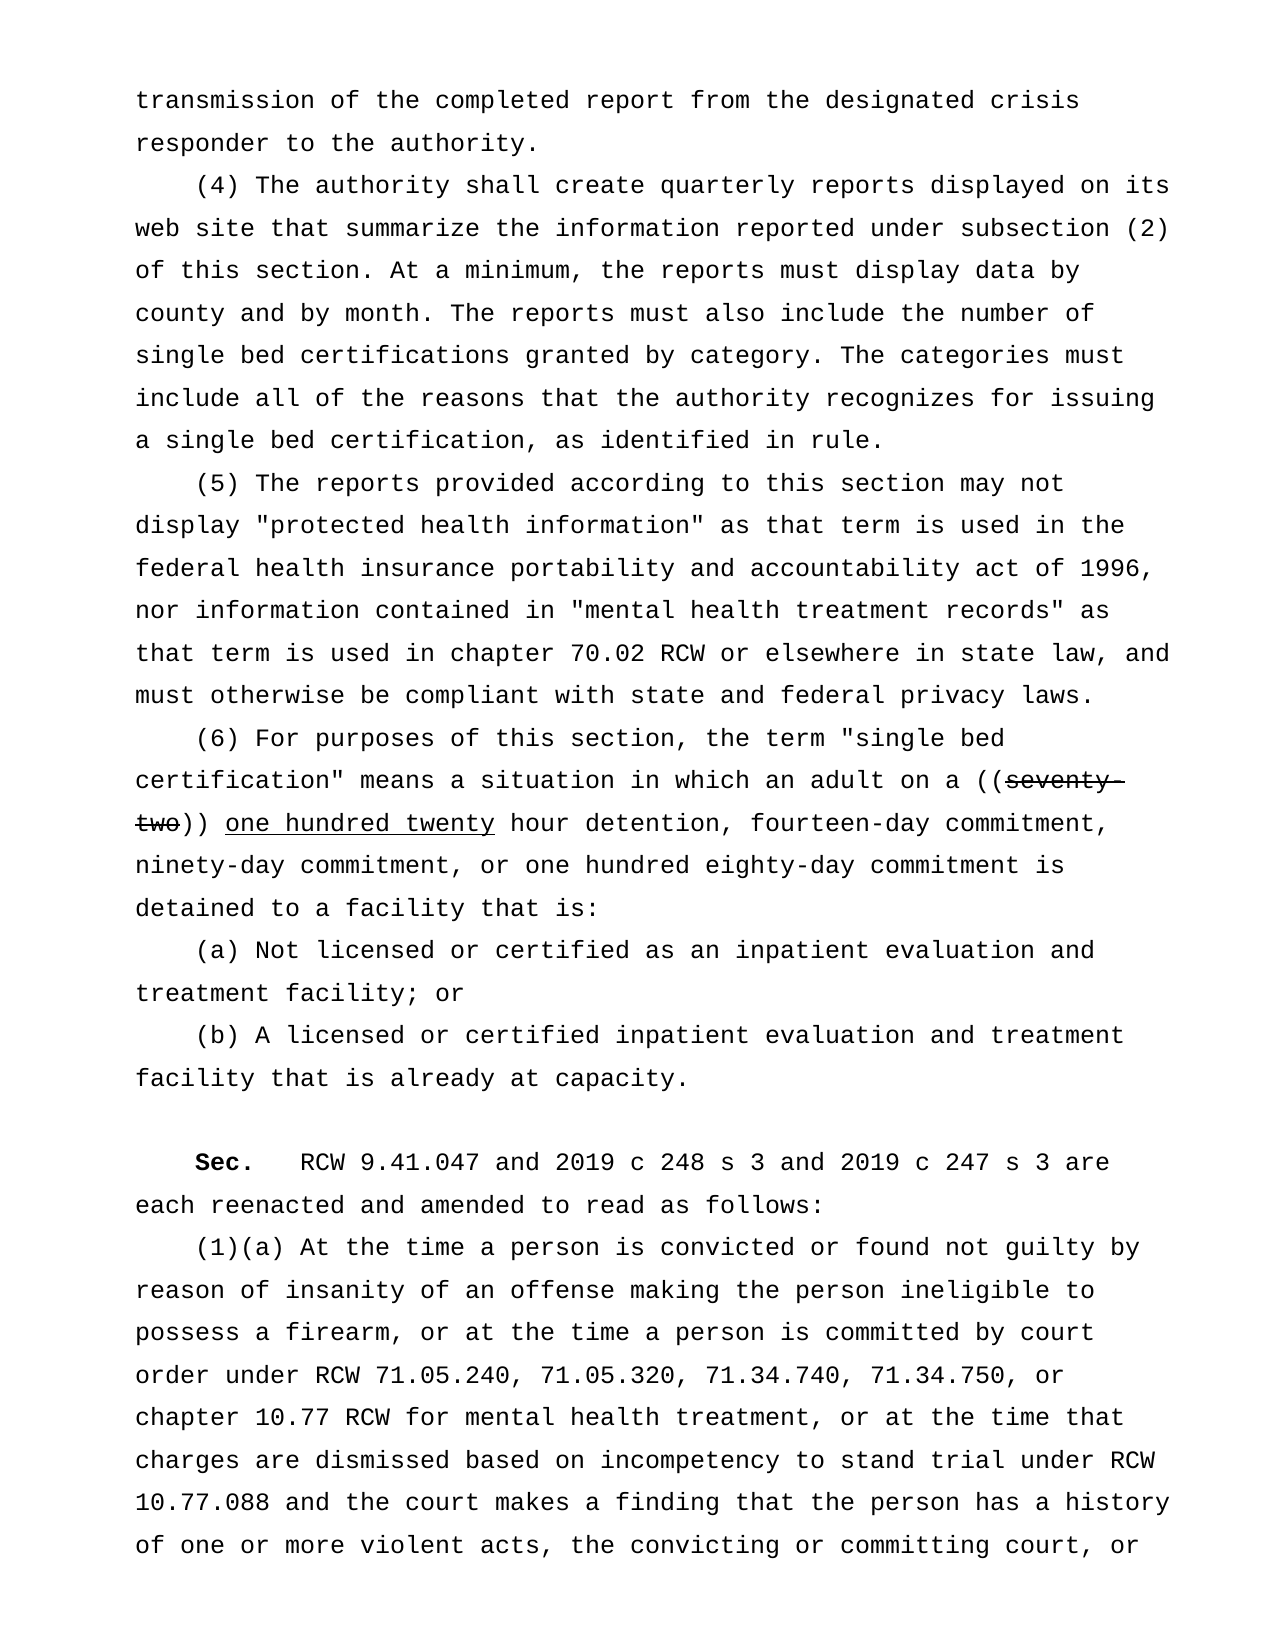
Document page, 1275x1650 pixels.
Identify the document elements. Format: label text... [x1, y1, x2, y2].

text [135, 75, 1170, 160]
text (5) The reports provided according to this section may not display "protected health information" as that term is used in the federal health insurance portability and accountability act of 1996, nor information contained in "mental health treatment records" as that term is used in chapter 70.02 RCW or elsewhere in state law, and must otherwise be compliant with state and federal privacy laws. [135, 457, 1170, 712]
text (b) A licensed or certified inpatient evaluation and treatment facility that is already at capacity. [135, 1010, 1170, 1095]
text (6) For purposes of this section, the term "single bed certification" means a situation in which an adult on a ((seventy-two)) one hundred twenty hour detention, fourteen-day commitment, ninety-day commitment, or one hundred eighty-day commitment is detained to a facility that is: [135, 712, 1170, 925]
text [135, 1222, 1170, 1562]
text Sec. RCW 9.41.047 and 2019 c 248 s 3 and 2019 c 247 s 3 are each reenacted and amended to read as follows: [135, 1137, 1170, 1222]
text (4) The authority shall create quarterly reports displayed on its web site that summarize the information reported under subsection (2) of this section. At a minimum, the reports must display data by county and by month. The reports must also include the number of single bed certifications granted by category. The categories must include all of the reasons that the authority recognizes for issuing a single bed certification, as identified in rule. [135, 160, 1170, 457]
text (a) Not licensed or certified as an inpatient evaluation and treatment facility; or [135, 925, 1170, 1010]
